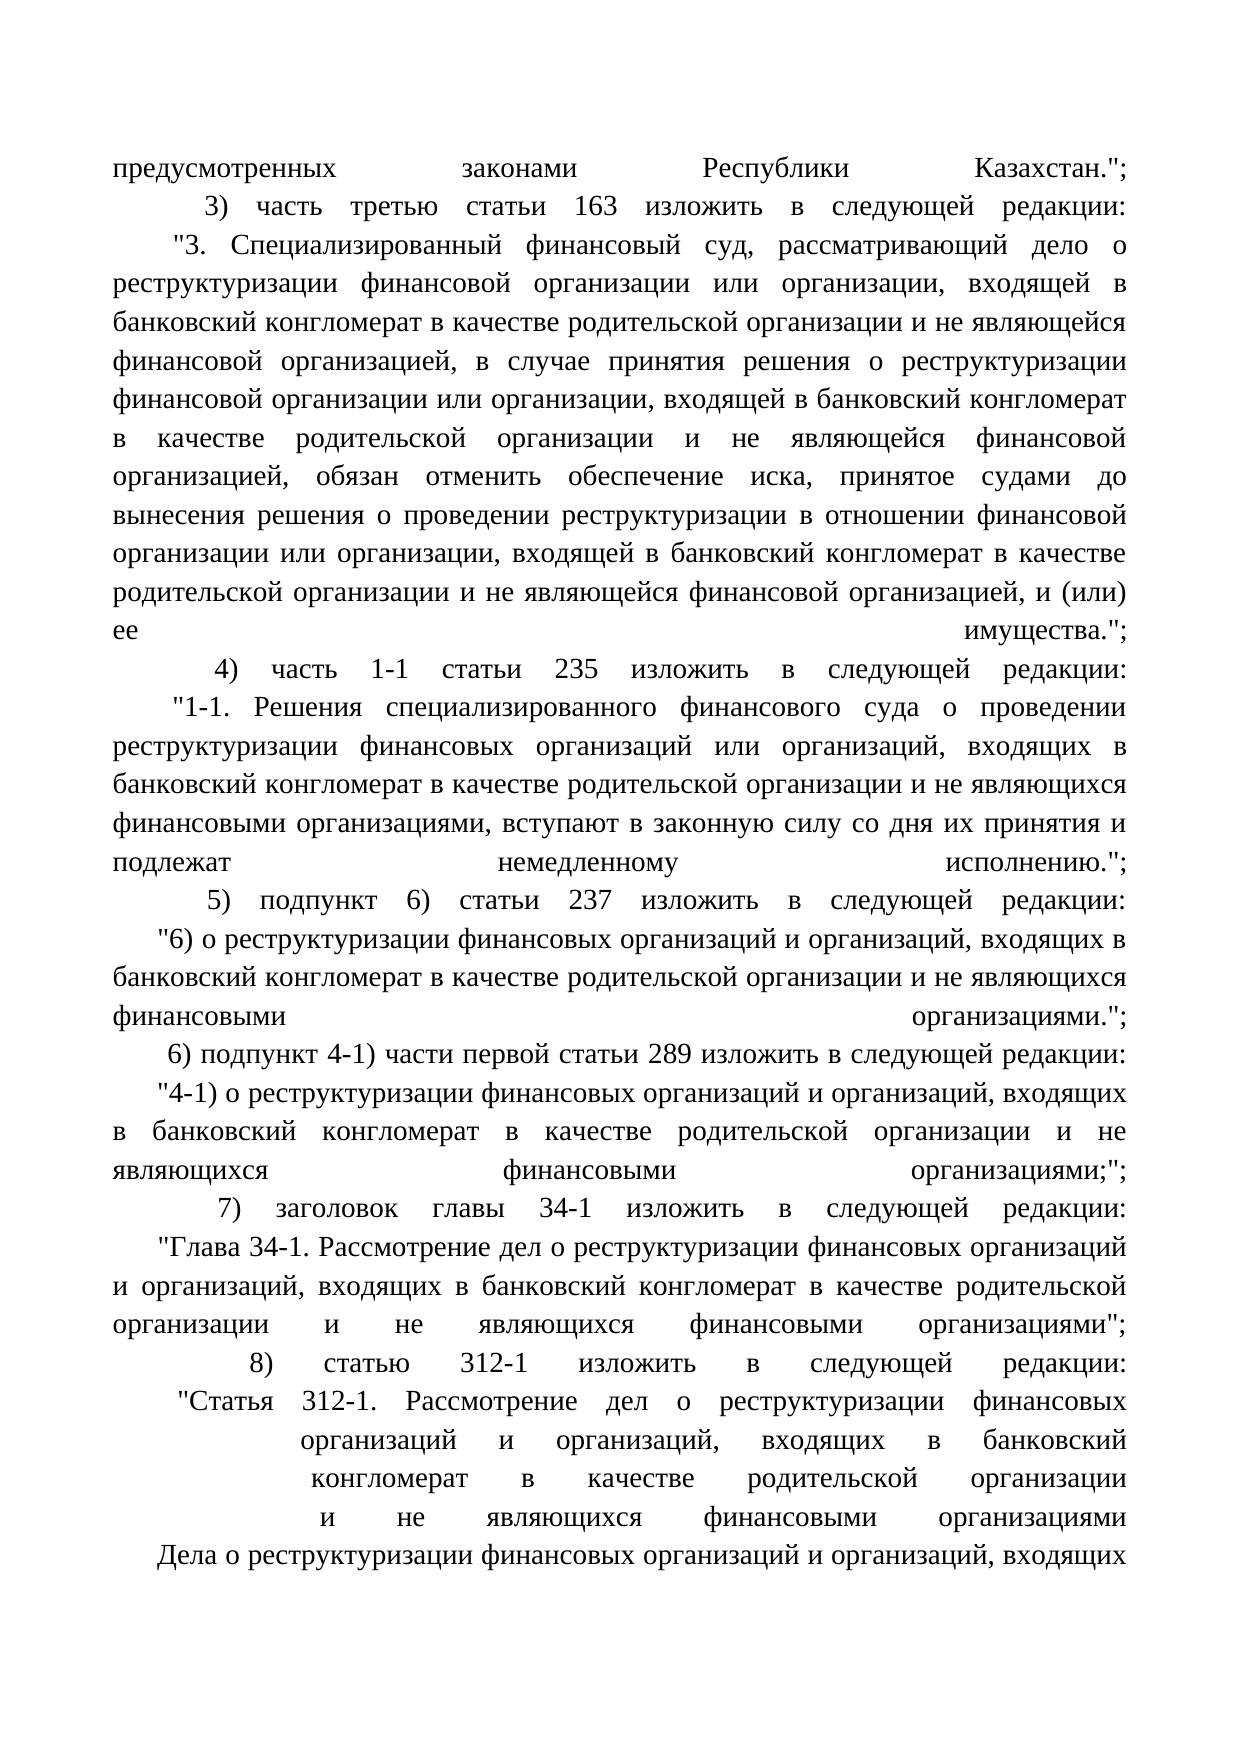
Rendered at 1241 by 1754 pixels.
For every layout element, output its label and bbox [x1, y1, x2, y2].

text [112, 150, 1128, 1571]
